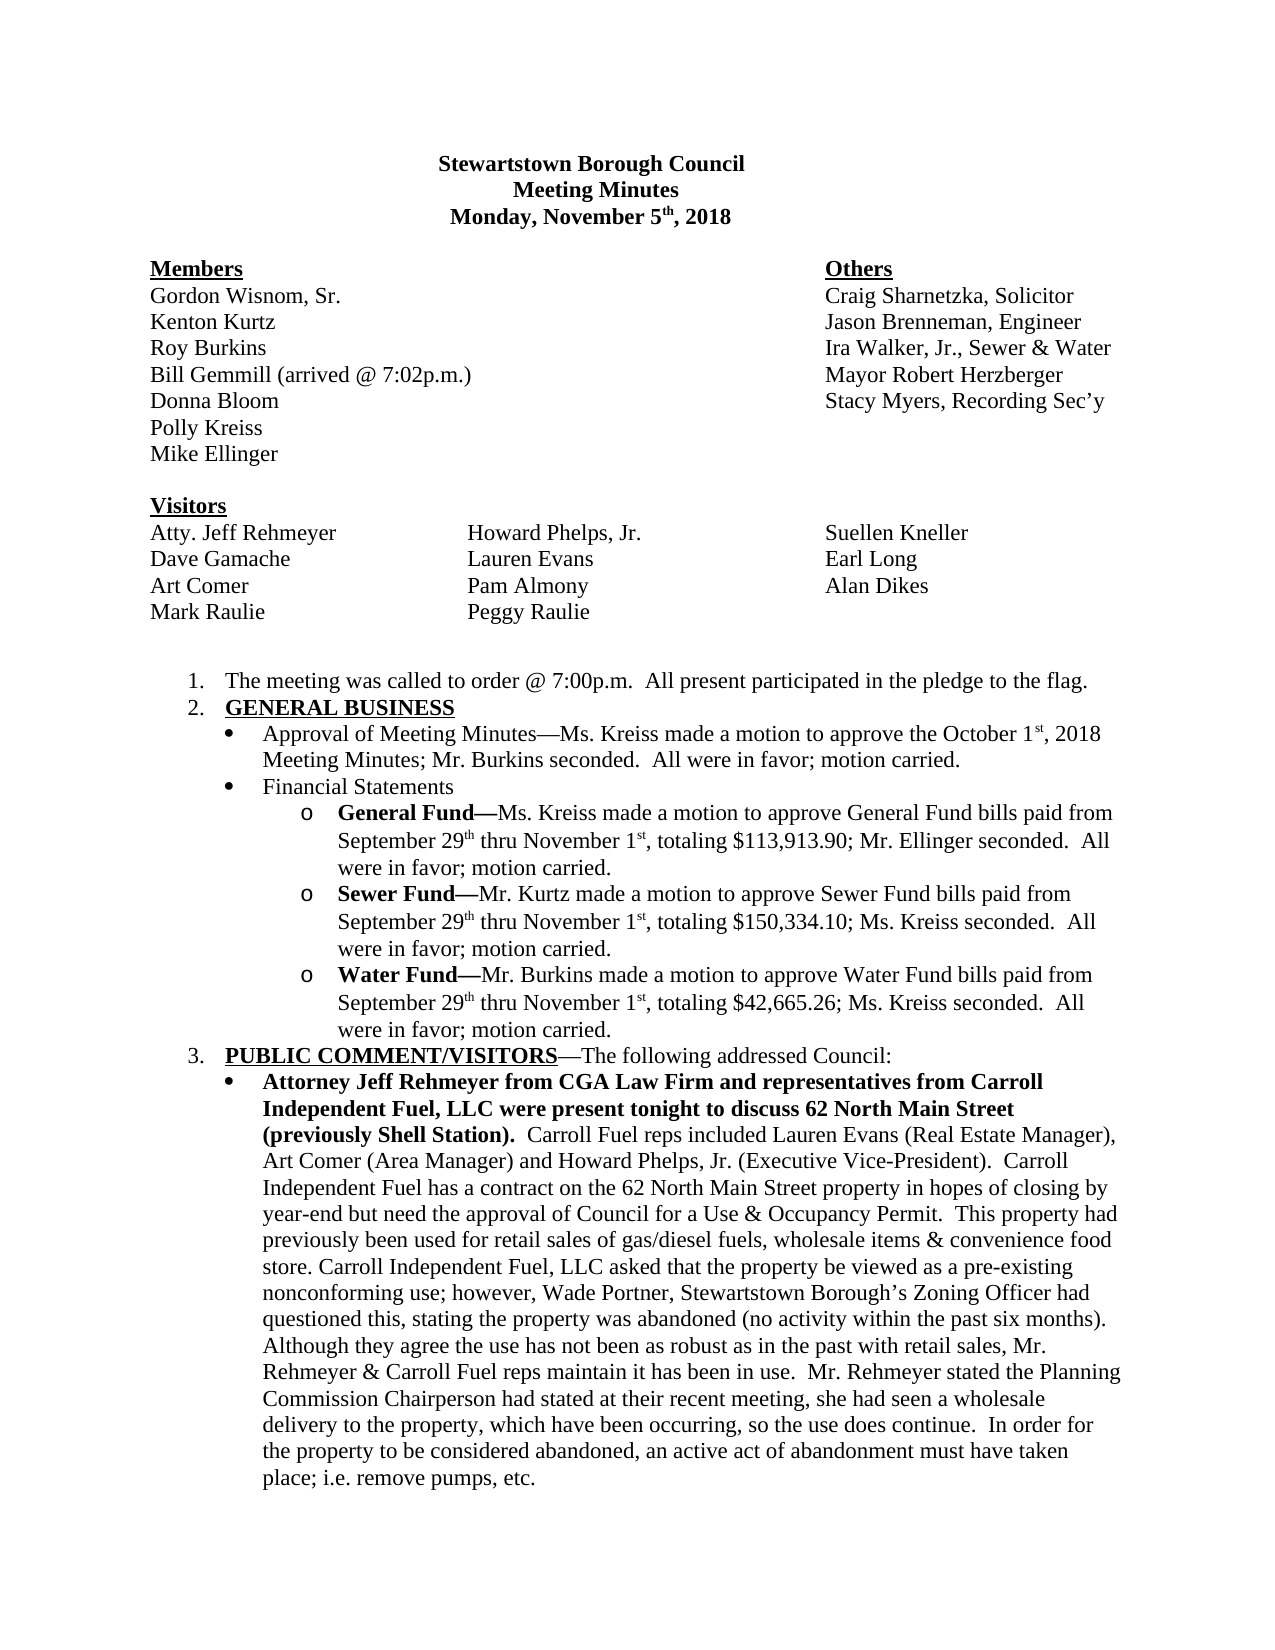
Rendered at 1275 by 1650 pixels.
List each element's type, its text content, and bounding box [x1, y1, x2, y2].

text Atty. Jeff Rehmeyer Howard Phelps, Jr. Suellen Kneller Dave Gamache Lauren Evans Earl Long [150, 519, 1125, 572]
list Sewer Fund—Mr. Kurtz made a motion to approve Sewer Fund bills paid from September 29th thru November 1st, totaling $150,334.10; Ms. Kreiss seconded. All were in favor; motion carried. [300, 880, 1125, 961]
list Water Fund—Mr. Burkins made a motion to approve Water Fund bills paid from September 29th thru November 1st, totaling $42,665.26; Ms. Kreiss seconded. All were in favor; motion carried. [300, 961, 1125, 1042]
text Visitors [150, 493, 1125, 519]
text Bill Gemmill (arrived @ 7:02p.m.) Mayor Robert Herzberger [150, 361, 1125, 387]
text Art Comer Pam Almony Alan Dikes [150, 572, 1125, 598]
list PUBLIC COMMENT/VISITORS—The following addressed Council: [187, 1042, 1125, 1068]
list General Fund—Ms. Kreiss made a motion to approve General Fund bills paid from September 29th thru November 1st, totaling $113,913.90; Mr. Ellinger seconded. All were in favor; motion carried. [300, 799, 1125, 880]
list Approval of Meeting Minutes—Ms. Kreiss made a motion to approve the October 1st, 2018 Meeting Minutes; Mr. Burkins seconded. All were in favor; motion carried. [225, 720, 1125, 773]
list Attorney Jeff Rehmeyer from CGA Law Firm and representatives from Carroll Independent Fuel, LLC were present tonight to discuss 62 North Main Street (previously Shell Station). Carroll Fuel reps included Lauren Evans (Real Estate Manager), Art Comer (Area Manager) and Howard Phelps, Jr. (Executive Vice-President). Carroll Independent Fuel has a contract on the 62 North Main Street property in hopes of closing by year-end but need the approval of Council for a Use & Occupancy Permit. This property had previously been used for retail sales of gas/diesel fuels, wholesale items & convenience food store. Carroll Independent Fuel, LLC asked that the property be viewed as a pre-existing nonconforming use; however, Wade Portner, Stewartstown Borough’s Zoning Officer had questioned this, stating the property was abandoned (no activity within the past six months). Although they agree the use has not been as robust as in the past with retail sales, Mr. Rehmeyer & Carroll Fuel reps maintain it has been in use. Mr. Rehmeyer stated the Planning Commission Chairperson had stated at their recent meeting, she had seen a wholesale delivery to the property, which have been occurring, so the use does continue. In order for the property to be considered abandoned, an active act of abandonment must have taken place; i.e. remove pumps, etc. [225, 1068, 1125, 1490]
list The meeting was called to order @ 7:00p.m. All present participated in the pledge to the flag. [187, 667, 1125, 694]
text Meeting Minutes [150, 176, 1125, 203]
text Kenton Kurtz Jason Brenneman, Engineer [150, 308, 1125, 334]
text Roy Burkins Ira Walker, Jr., Sewer & Water [150, 334, 1125, 361]
text Monday, November 5th, 2018 [150, 203, 1125, 229]
text Gordon Wisnom, Sr. Craig Sharnetzka, Solicitor [150, 282, 1125, 308]
list Financial Statements [225, 773, 1125, 799]
text Members Others [150, 255, 1125, 282]
text Stewartstown Borough Council [150, 150, 1125, 176]
text Mike Ellinger [150, 440, 1125, 466]
text Mark Raulie Peggy Raulie [150, 598, 1125, 624]
text Donna Bloom Stacy Myers, Recording Sec’y [150, 387, 1125, 413]
list GENERAL BUSINESS [187, 694, 1125, 720]
text Polly Kreiss [150, 413, 1125, 440]
